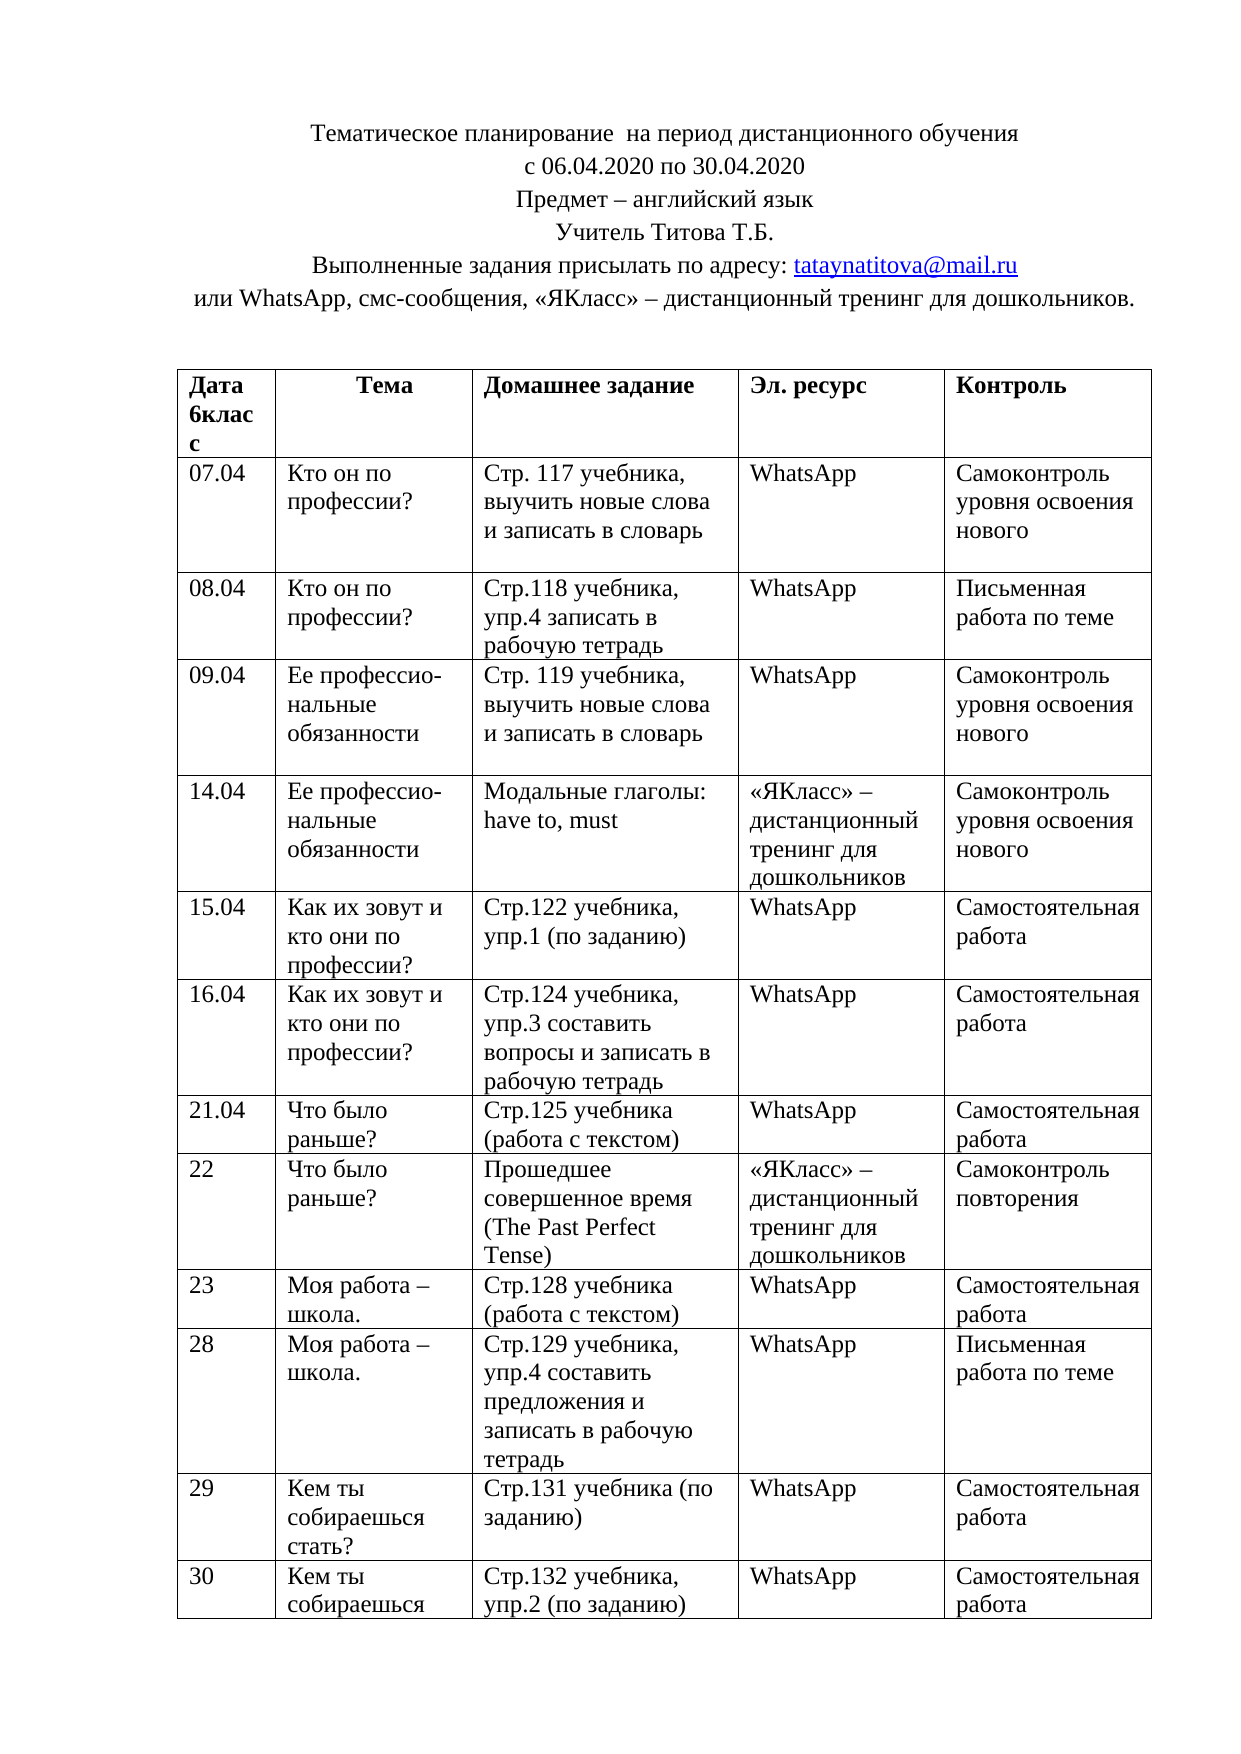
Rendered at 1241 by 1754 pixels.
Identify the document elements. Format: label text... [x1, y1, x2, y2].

table_cell Что было раньше? [276, 1096, 472, 1153]
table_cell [945, 1561, 1151, 1618]
table_cell Письменная работа по теме [945, 573, 1151, 659]
table_header Дата 6класс [178, 370, 275, 457]
table_cell Самоконтроль повторения [945, 1154, 1151, 1269]
table_cell 15.04 [178, 892, 275, 978]
table_cell 23 [178, 1270, 275, 1328]
table_cell WhatsApp [739, 458, 944, 572]
table_cell 14.04 [178, 776, 275, 891]
table_cell 07.04 [178, 458, 275, 572]
table_cell Кто он по профессии? [276, 573, 472, 659]
table_cell Ее профессио-нальные обязанности [276, 776, 472, 891]
table_cell Самостоятельная работа [945, 1096, 1151, 1153]
table_header Домашнее задание [473, 370, 738, 457]
table_cell WhatsApp [739, 1474, 944, 1560]
table_cell WhatsApp [739, 892, 944, 978]
table_cell Самостоятельная работа [945, 1270, 1151, 1328]
table_cell Модальные глаголы: have to, must [473, 776, 738, 891]
table_cell Моя работа – школа. [276, 1270, 472, 1328]
table_cell 09.04 [178, 660, 275, 775]
table_cell «ЯКласс» – дистанционный тренинг для дошкольников [739, 1154, 944, 1269]
table_cell WhatsApp [739, 1096, 944, 1153]
table_cell Стр. 119 учебника, выучить новые слова и записать в словарь [473, 660, 738, 775]
table_cell Что было раньше? [276, 1154, 472, 1269]
text Тематическое планирование на период дистанционного обучения [177, 118, 1152, 147]
table_cell Письменная работа по теме [945, 1329, 1151, 1472]
table_cell Самостоятельная работа [945, 892, 1151, 978]
table_cell 16.04 [178, 980, 275, 1094]
table_cell Как их зовут и кто они по профессии? [276, 980, 472, 1094]
table_cell WhatsApp [739, 660, 944, 775]
table_cell Стр.124 учебника, упр.3 составить вопросы и записать в рабочую тетрадь [473, 980, 738, 1094]
table_cell Прошедшее совершенное время (The Past Perfect Tense) [473, 1154, 738, 1269]
table_header Контроль [945, 370, 1151, 457]
table_cell Самоконтроль уровня освоения нового [945, 458, 1151, 572]
table_cell 22 [178, 1154, 275, 1269]
table_cell Стр.122 учебника, упр.1 (по заданию) [473, 892, 738, 978]
table_cell WhatsApp [739, 1561, 944, 1618]
table_cell Самостоятельная работа [945, 980, 1151, 1094]
table_cell 28 [178, 1329, 275, 1472]
text или WhatsApp, смс-сообщения, «ЯКласс» – дистанционный тренинг для дошкольников. [177, 283, 1152, 312]
table_cell 21.04 [178, 1096, 275, 1153]
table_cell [473, 1561, 738, 1618]
table_cell 29 [178, 1474, 275, 1560]
table_cell Кто он по профессии? [276, 458, 472, 572]
table_header Эл. ресурс [739, 370, 944, 457]
table_cell «ЯКласс» – дистанционный тренинг для дошкольников [739, 776, 944, 891]
text Учитель Титова Т.Б. [177, 217, 1152, 246]
table_cell Стр.118 учебника, упр.4 записать в рабочую тетрадь [473, 573, 738, 659]
table_cell Стр.128 учебника (работа с текстом) [473, 1270, 738, 1328]
table_cell Самостоятельная работа [945, 1474, 1151, 1560]
table_cell Стр.131 учебника (по заданию) [473, 1474, 738, 1560]
table_cell Как их зовут и кто они по профессии? [276, 892, 472, 978]
table_cell Моя работа – школа. [276, 1329, 472, 1472]
table_header Тема [276, 370, 472, 457]
table_cell WhatsApp [739, 1270, 944, 1328]
table_cell WhatsApp [739, 1329, 944, 1472]
table_cell Кем ты собираешься стать? [276, 1474, 472, 1560]
table_cell Стр. 117 учебника, выучить новые слова и записать в словарь [473, 458, 738, 572]
table_cell Самоконтроль уровня освоения нового [945, 660, 1151, 775]
table_cell 08.04 [178, 573, 275, 659]
table_cell WhatsApp [739, 980, 944, 1094]
text с 06.04.2020 по 30.04.2020 [177, 151, 1152, 180]
table_cell WhatsApp [739, 573, 944, 659]
table_cell 30 [178, 1561, 275, 1618]
text Выполненные задания присылать по адресу: tataynatitova@mail.ru [177, 250, 1152, 279]
table_cell Самоконтроль уровня освоения нового [945, 776, 1151, 891]
table_cell Стр.125 учебника (работа с текстом) [473, 1096, 738, 1153]
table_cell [276, 1561, 472, 1618]
text Предмет – английский язык [177, 184, 1152, 213]
table_cell Ее профессио-нальные обязанности [276, 660, 472, 775]
table_cell Стр.129 учебника, упр.4 составить предложения и записать в рабочую тетрадь [473, 1329, 738, 1472]
